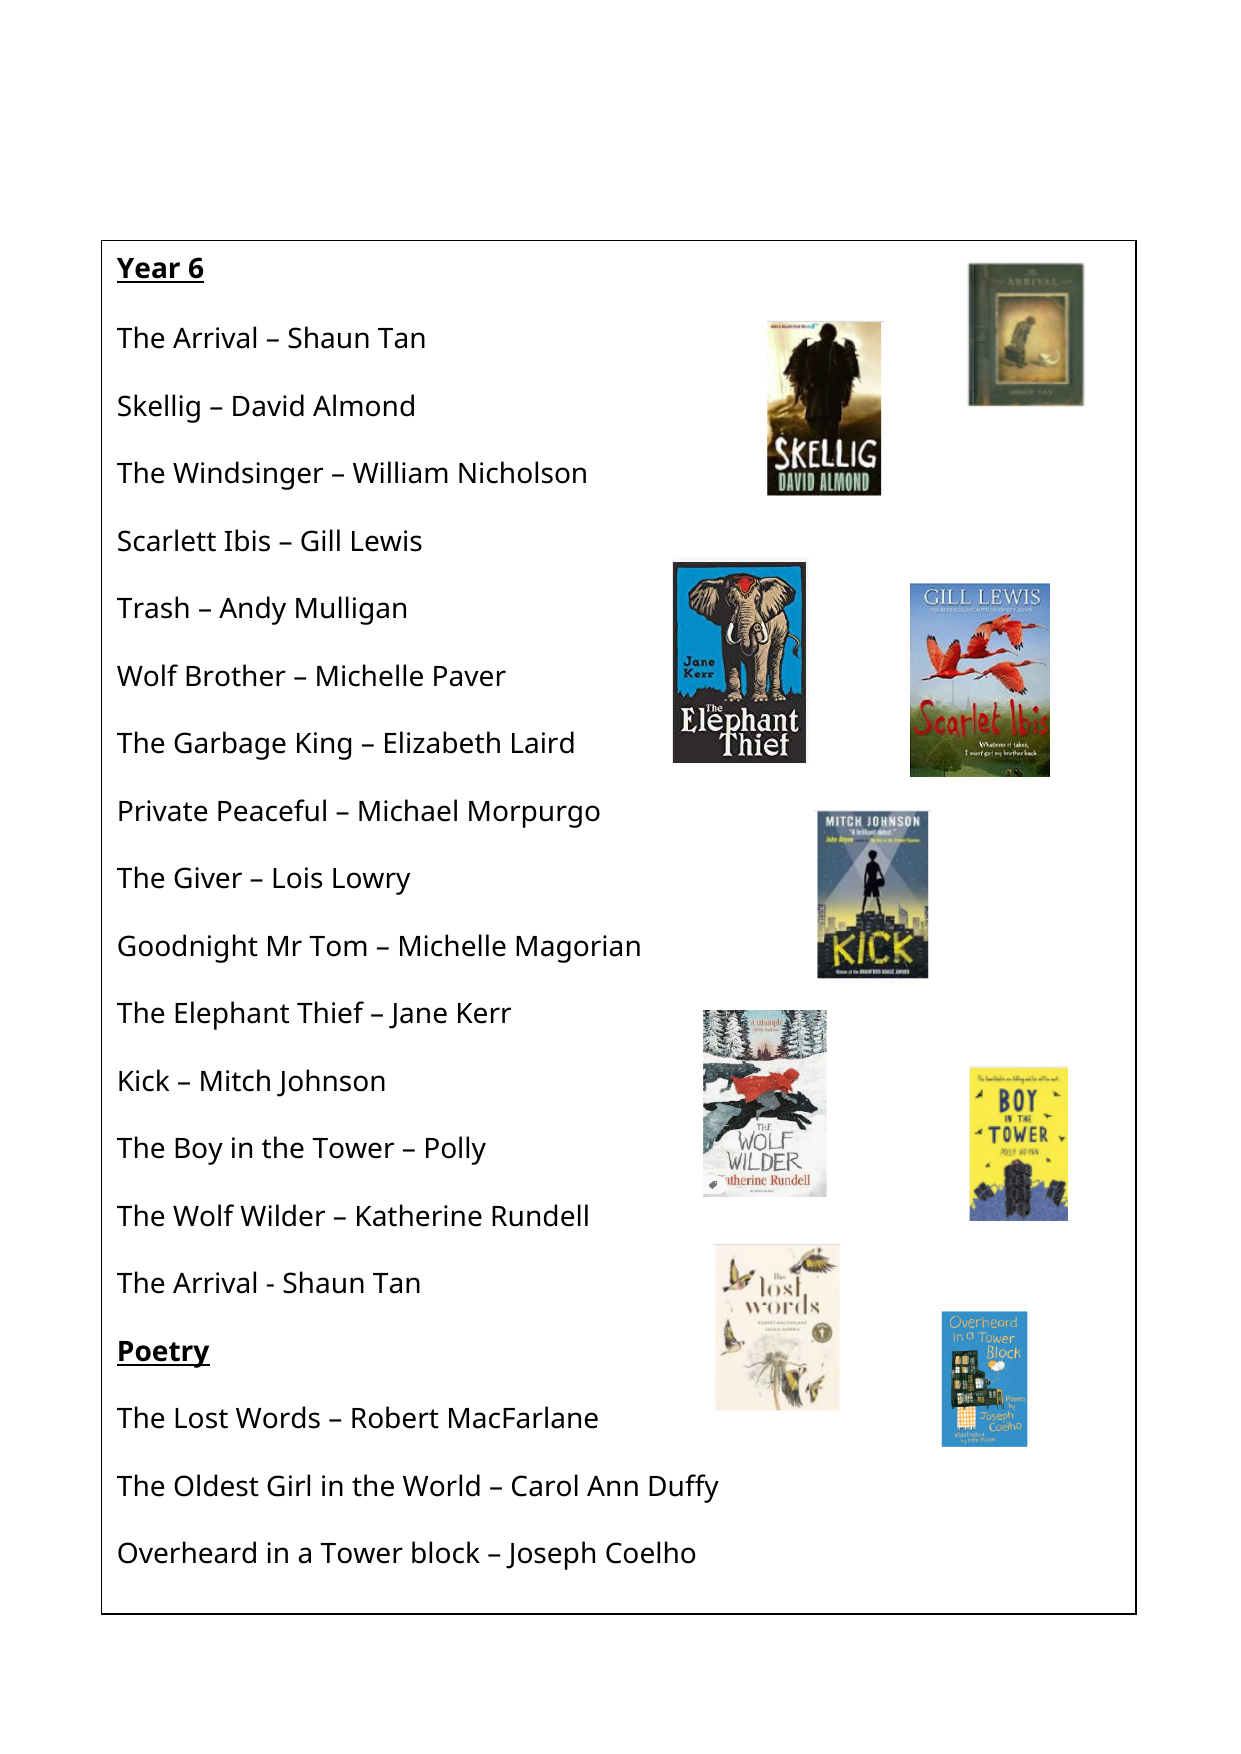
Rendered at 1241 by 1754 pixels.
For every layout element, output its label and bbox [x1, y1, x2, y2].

picture [812, 807, 931, 983]
picture [671, 557, 810, 761]
picture [909, 581, 1050, 775]
picture [765, 314, 885, 496]
picture [967, 1065, 1067, 1219]
picture [698, 1006, 827, 1197]
picture [963, 262, 1088, 412]
picture [712, 1242, 841, 1414]
picture [939, 1307, 1028, 1445]
